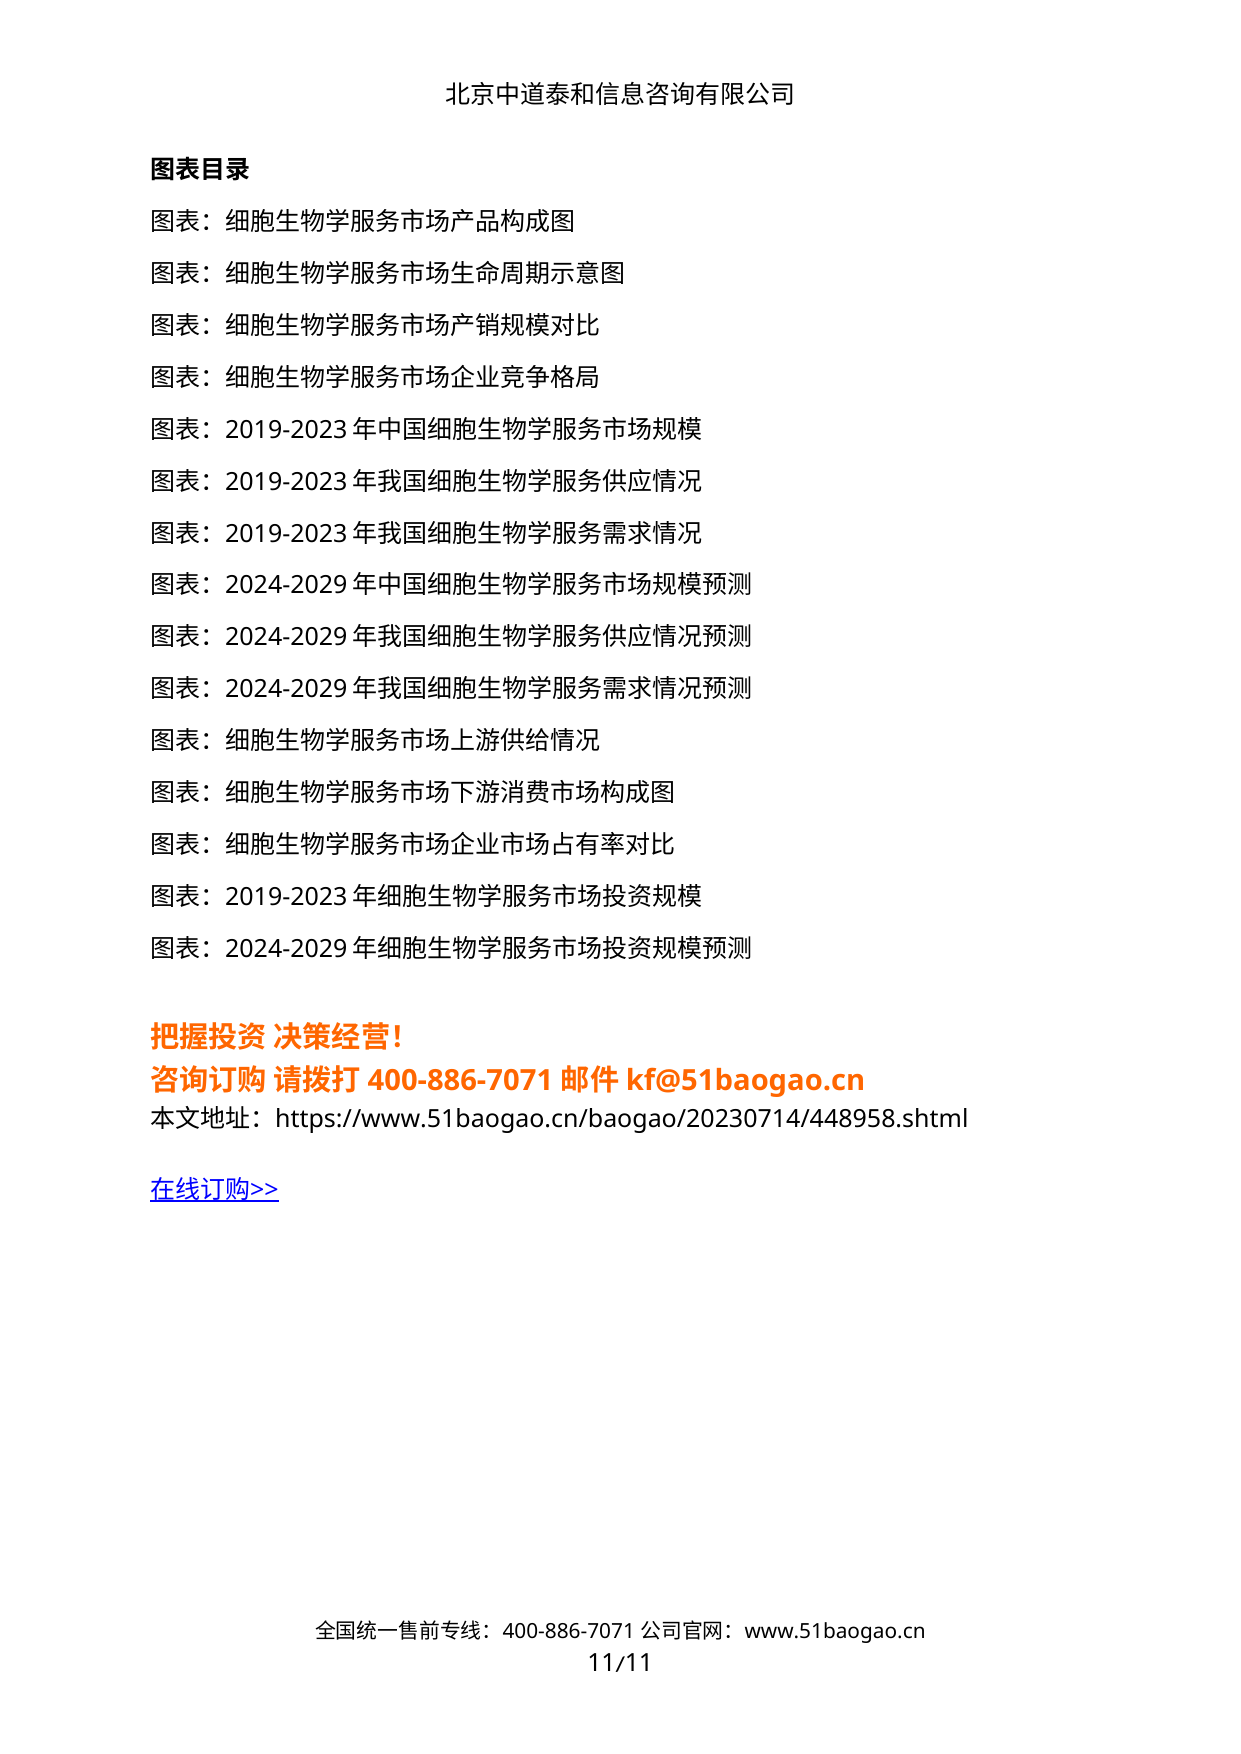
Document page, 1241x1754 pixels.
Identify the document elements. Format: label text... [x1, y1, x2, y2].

text 把握投资 决策经营！咨询订购 请拨打 400-886-7071 邮件 kf@51baogao.cn本文地址：https://www.51baogao.cn/baogao/20230714/448958.shtml [150, 980, 1090, 1135]
text 图表：细胞生物学服务市场企业市场占有率对比 [150, 824, 1090, 861]
text 图表：细胞生物学服务市场下游消费市场构成图 [150, 772, 1090, 809]
text 图表：细胞生物学服务市场上游供给情况 [150, 721, 1090, 757]
text 图表：2019-2023年细胞生物学服务市场投资规模 [150, 876, 1090, 912]
text 图表目录 [150, 150, 1090, 186]
text 图表：2024-2029年细胞生物学服务市场投资规模预测 [150, 928, 1090, 964]
text 图表：2019-2023年我国细胞生物学服务需求情况 [150, 513, 1090, 549]
text 图表：细胞生物学服务市场产品构成图 [150, 202, 1090, 238]
text 图表：细胞生物学服务市场生命周期示意图 [150, 254, 1090, 290]
text 图表：细胞生物学服务市场企业竞争格局 [150, 357, 1090, 394]
text 图表：2024-2029年中国细胞生物学服务市场规模预测 [150, 565, 1090, 601]
text 图表：2019-2023年我国细胞生物学服务供应情况 [150, 461, 1090, 497]
text 图表：2024-2029年我国细胞生物学服务供应情况预测 [150, 617, 1090, 653]
text 图表：2019-2023年中国细胞生物学服务市场规模 [150, 409, 1090, 446]
text 图表：2024-2029年我国细胞生物学服务需求情况预测 [150, 669, 1090, 705]
text 在线订购>> [150, 1135, 1090, 1205]
text 图表：细胞生物学服务市场产销规模对比 [150, 306, 1090, 342]
